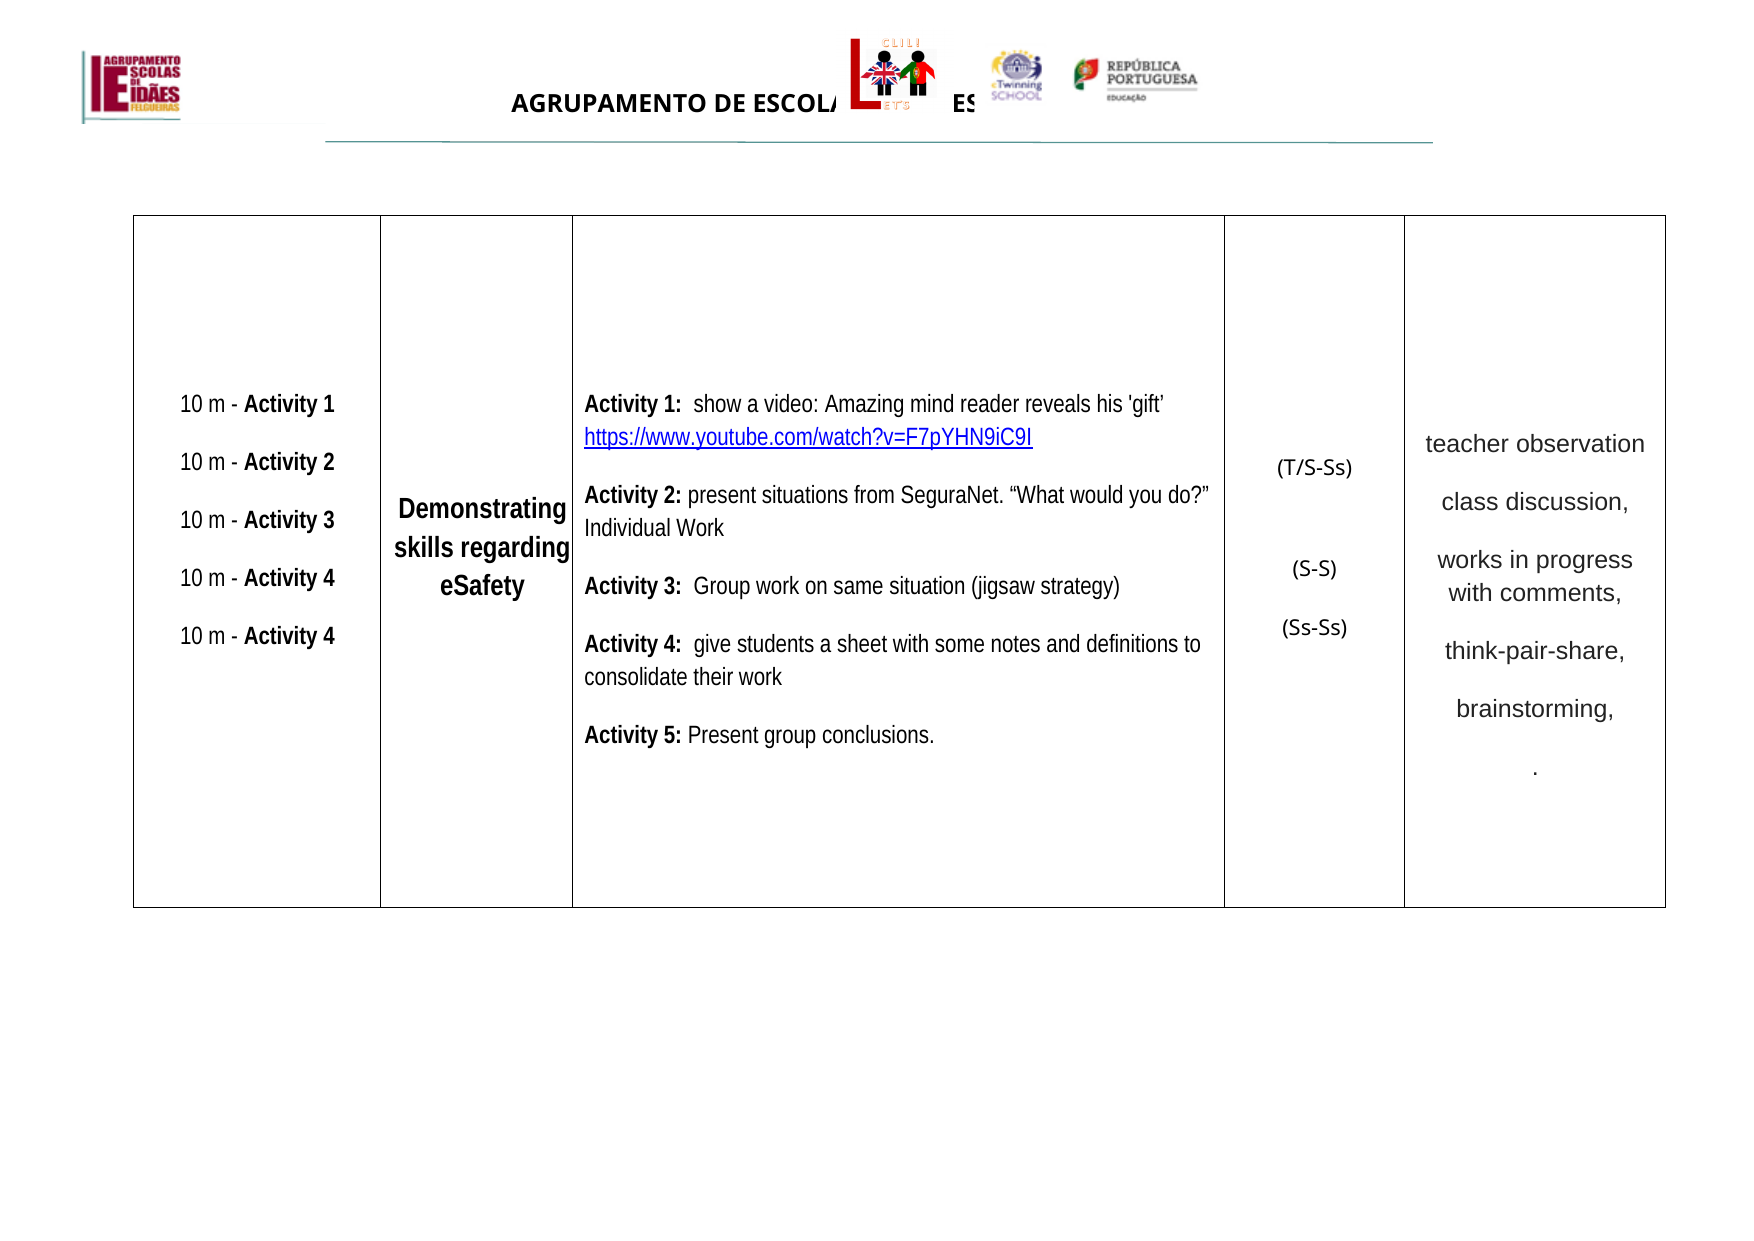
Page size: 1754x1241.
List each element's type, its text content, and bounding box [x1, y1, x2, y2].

table_header 10 m - Activity 1 10 m - Activity 2 10 m - Activity 3 10 m - Activity 4 10 m - Activity 4 [134, 216, 380, 907]
picture [835, 28, 954, 113]
picture [972, 41, 1207, 132]
table_header teacher observation class discussion, works in progress with comments, think-pair-share, brainstorming, . [1405, 216, 1665, 907]
picture [132, 81, 306, 90]
table_header (T/S-Ss) (S-S) (Ss-Ss) [1225, 216, 1404, 907]
table_header Activity 1: show a video: Amazing mind reader reveals his 'gift’ https://www.youtube.com/watch?v=F7pYHN9iC9I Activity 2: present situations from SeguraNet. “What would you do?” Individual Work Activity 3: Group work on same situation (jigsaw strategy) Activity 4: give students a sheet with some notes and definitions to consolidate their work Activity 5: Present group conclusions. [573, 216, 1224, 907]
table_header Demonstrating skills regarding eSafety [381, 216, 572, 907]
